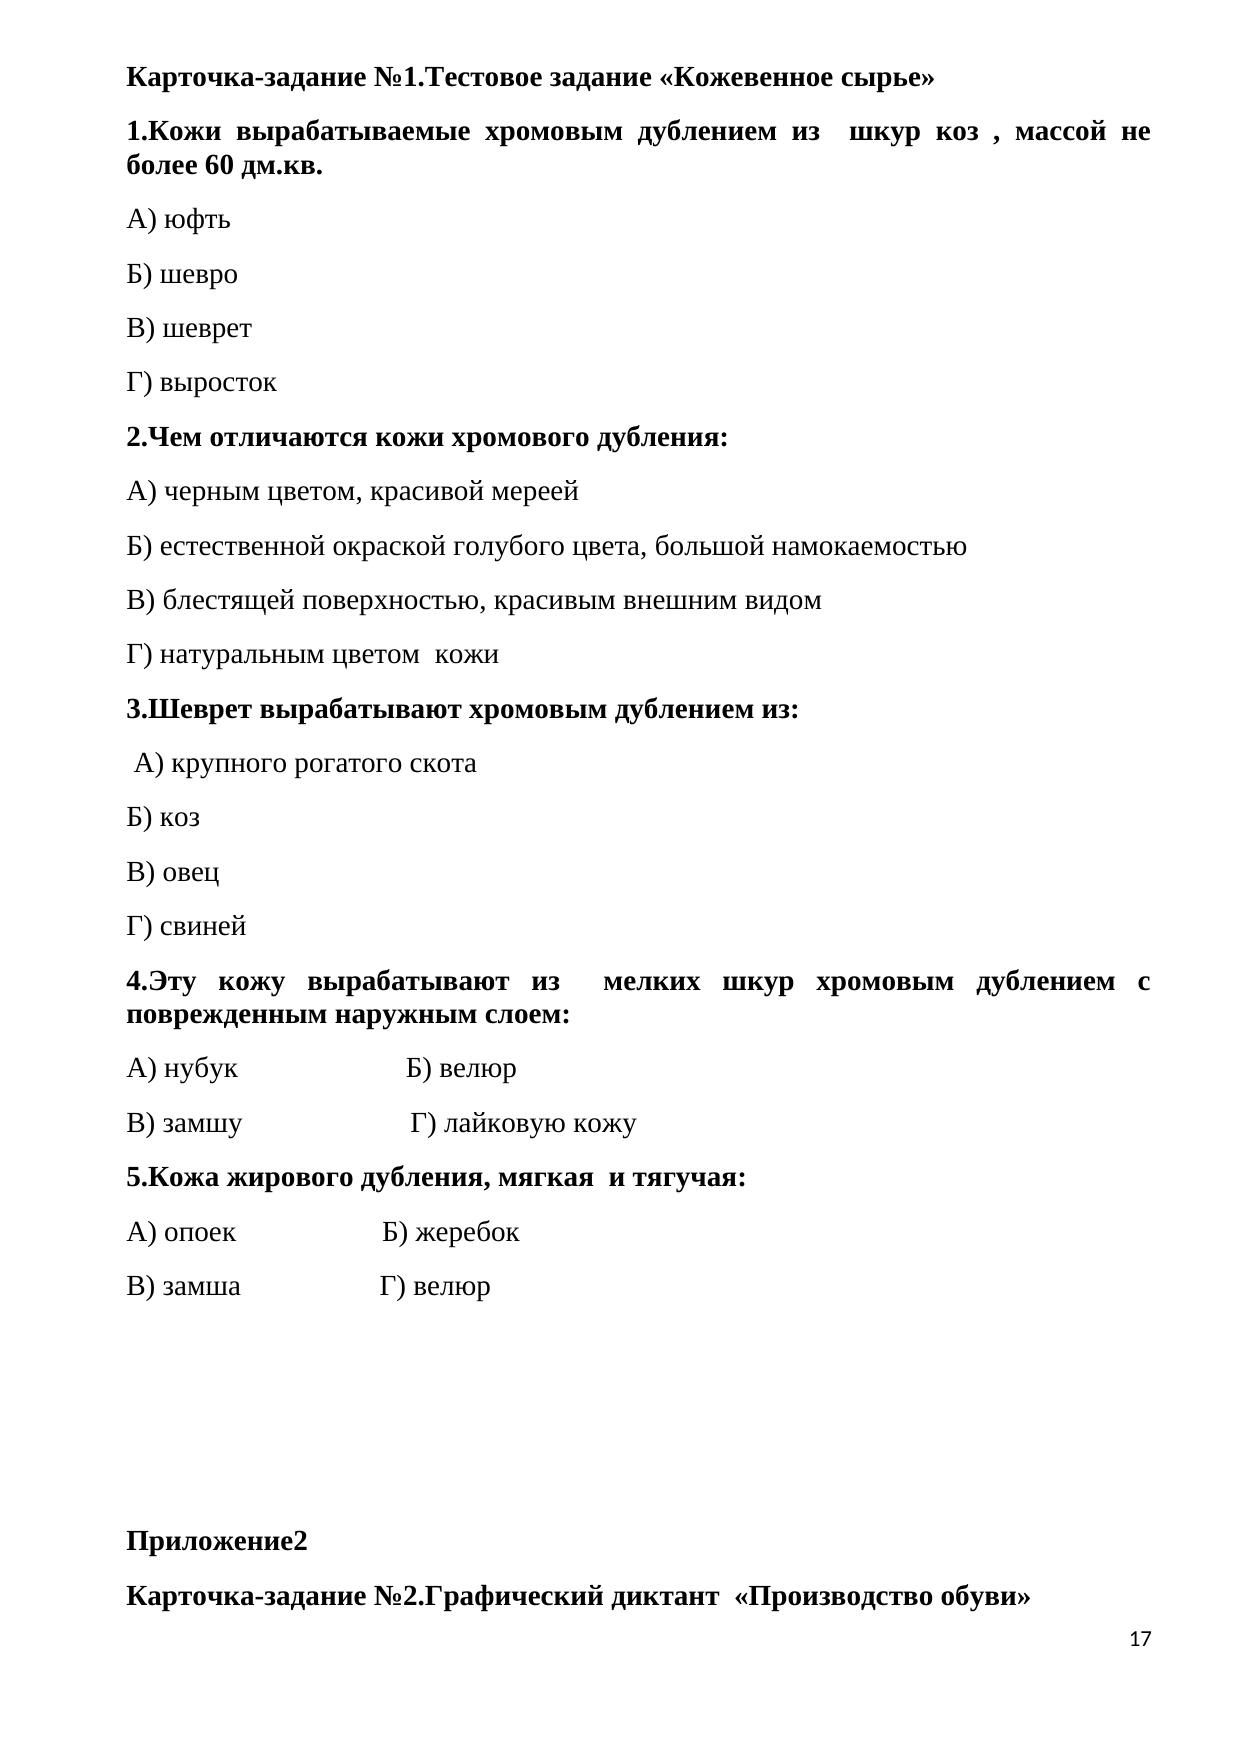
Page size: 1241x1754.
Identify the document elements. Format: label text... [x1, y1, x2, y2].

text Г) натуральным цветом кожи [126, 636, 1152, 670]
text Б) коз [126, 799, 1152, 833]
text А) юфть [126, 201, 1152, 235]
text В) овец [126, 854, 1152, 887]
text А) опоек Б) жеребок [126, 1214, 1152, 1247]
text В) шеврет [126, 310, 1152, 344]
text А) нубук Б) велюр [126, 1051, 1152, 1084]
text 5.Кожа жирового дубления, мягкая и тягучая: [126, 1159, 1152, 1193]
text Б) естественной окраской голубого цвета, большой намокаемостью [126, 528, 1152, 561]
text В) замша Г) велюр [126, 1268, 1152, 1302]
text В) замшу Г) лайковую кожу [126, 1105, 1152, 1138]
text А) черным цветом, красивой мереей [126, 473, 1152, 507]
text В) блестящей поверхностью, красивым внешним видом [126, 582, 1152, 616]
text 1.Кожи вырабатываемые хромовым дублением из шкур коз , массой не более 60 дм.кв. [126, 113, 1152, 181]
text 4.Эту кожу вырабатывают из мелких шкур хромовым дублением с поврежденным наружным слоем: [126, 963, 1152, 1030]
text Карточка-задание №1.Тестовое задание «Кожевенное сырье» [126, 59, 1152, 93]
text Карточка-задание №2.Графический диктант «Производство обуви» [126, 1578, 1152, 1611]
text Г) выросток [126, 364, 1152, 398]
text Г) свиней [126, 908, 1152, 942]
text А) крупного рогатого скота [126, 745, 1152, 779]
text 3.Шеврет вырабатывают хромовым дублением из: [126, 691, 1152, 724]
text Приложение2 [126, 1523, 1152, 1557]
text Б) шевро [126, 256, 1152, 289]
text 2.Чем отличаются кожи хромового дубления: [126, 419, 1152, 452]
